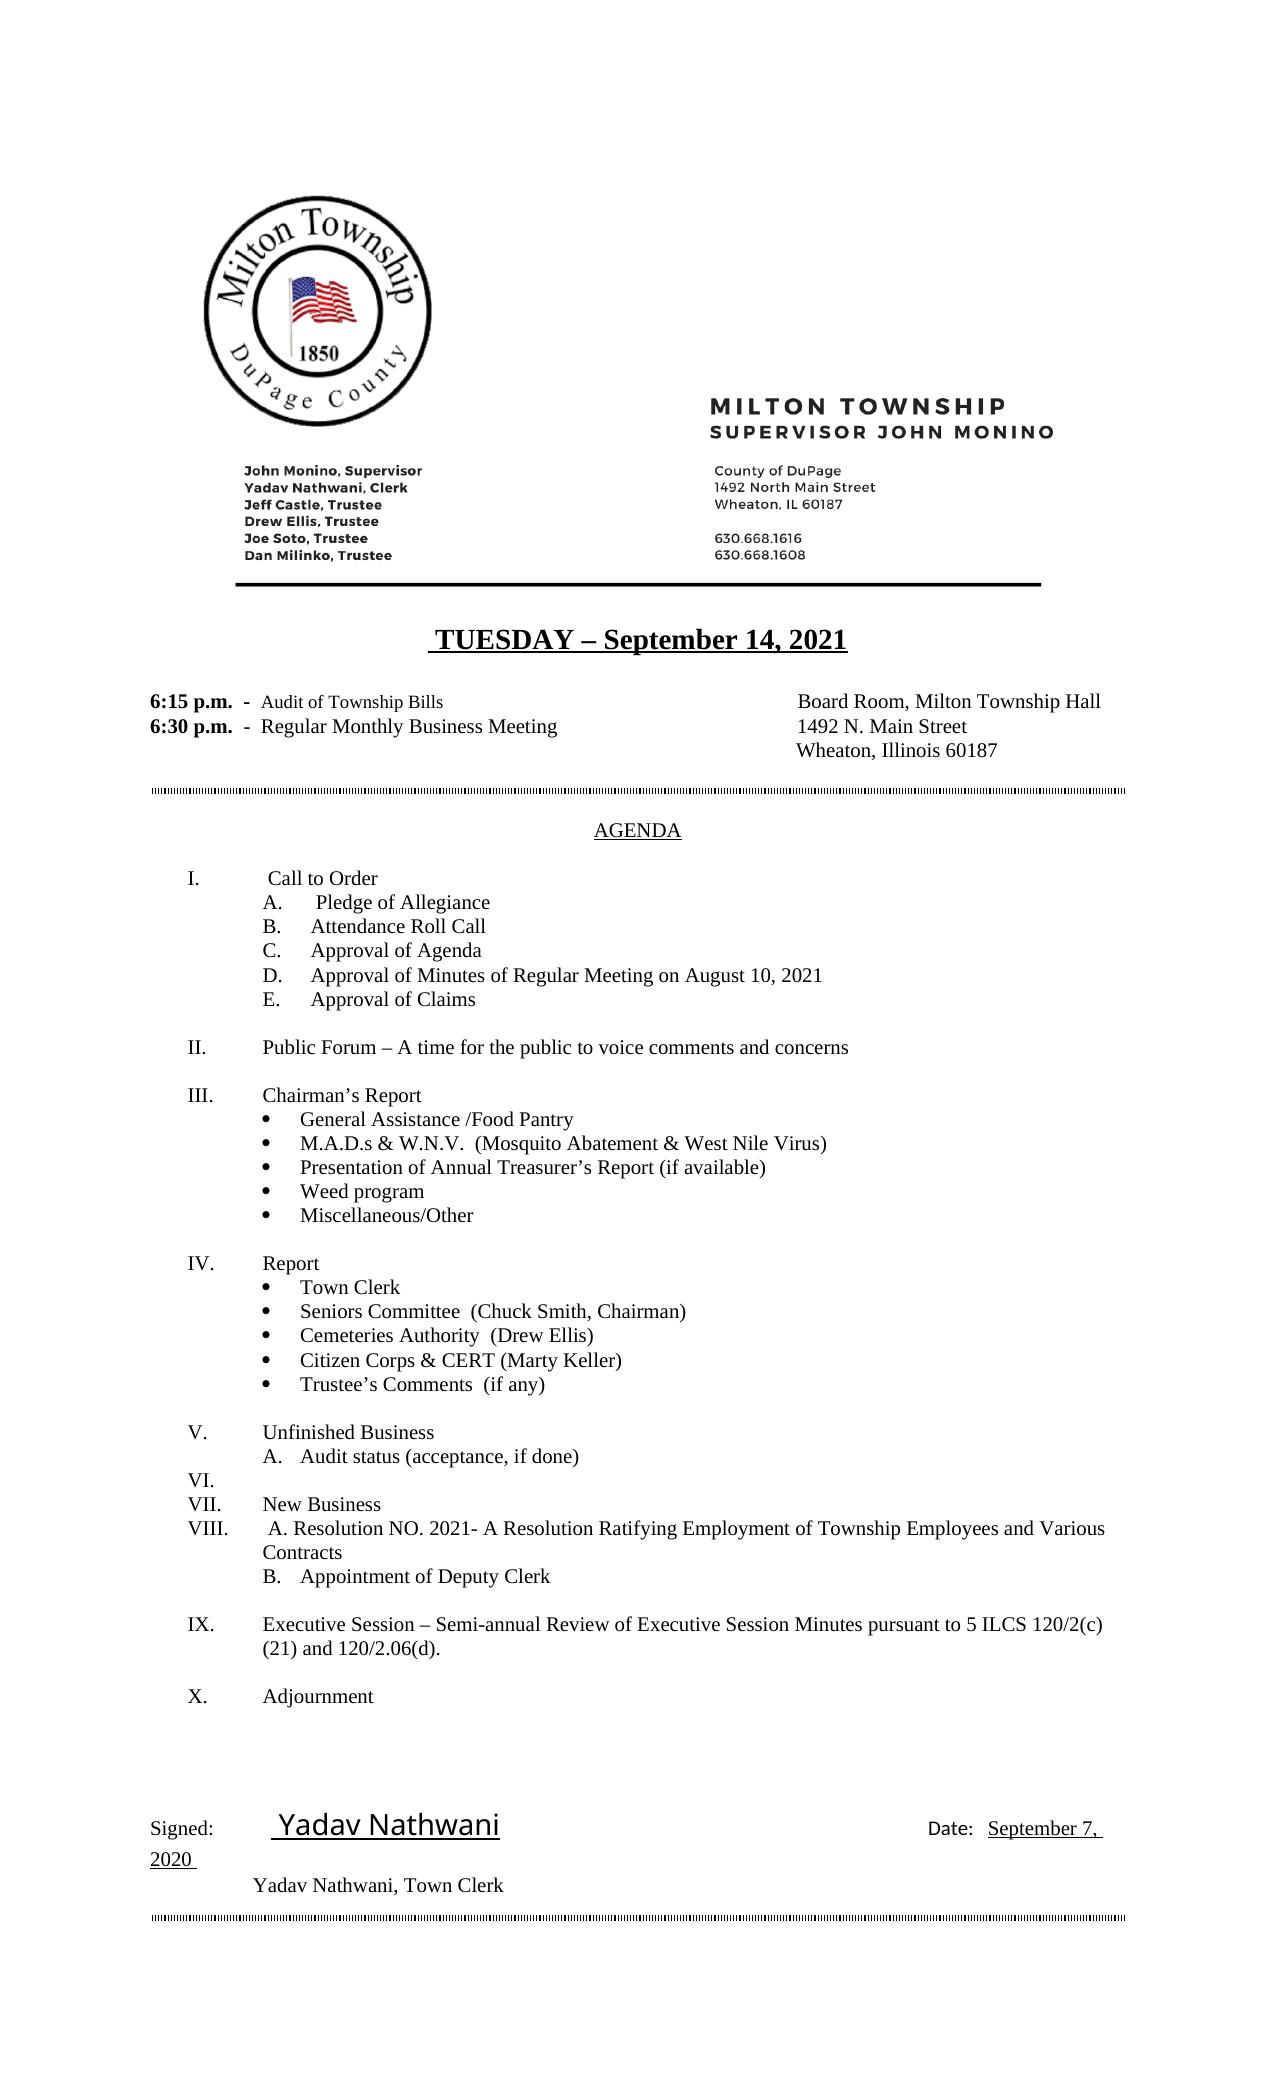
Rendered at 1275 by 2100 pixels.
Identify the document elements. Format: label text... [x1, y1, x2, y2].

list Trustee’s Comments (if any) [262, 1372, 1125, 1396]
list Executive Session – Semi-annual Review of Executive Session Minutes pursuant to 5 ILCS 120/2(c) (21) and 120/2.06(d). [187, 1612, 1125, 1660]
list Approval of Agenda [262, 938, 1125, 962]
list M.A.D.s & W.N.V. (Mosquito Abatement & West Nile Virus) [262, 1131, 1125, 1155]
list Citizen Corps & CERT (Marty Keller) [262, 1347, 1125, 1372]
list Presentation of Annual Treasurer’s Report (if available) [262, 1155, 1125, 1179]
list Public Forum – A time for the public to voice comments and concerns [187, 1035, 1125, 1059]
list Appointment of Deputy Clerk [262, 1564, 1125, 1588]
text Signed: Yadav Nathwani Date: September 7, 2020 [150, 1805, 1125, 1873]
list Audit status (acceptance, if done) [262, 1444, 1125, 1468]
picture [150, 150, 1125, 589]
list Unfinished Business [187, 1420, 1125, 1444]
text 6:15 p.m. - Audit of Township Bills Board Room, Milton Township Hall 6:30 p.m. - Regular Monthly Business Meeting 1492 N. Main Street [150, 689, 1125, 738]
text AGENDA [150, 818, 1125, 842]
list Adjournment [187, 1684, 1125, 1708]
list Call to Order [187, 866, 1125, 890]
list Weed program [262, 1179, 1125, 1203]
text TUESDAY – September 14, 2021 [150, 622, 1125, 656]
text Wheaton, Illinois 60187 [150, 738, 1125, 762]
list Miscellaneous/Other [262, 1203, 1125, 1227]
list Seniors Committee (Chuck Smith, Chairman) [262, 1299, 1125, 1323]
list Approval of Minutes of Regular Meeting on August 10, 2021 [262, 962, 1125, 987]
list A. Resolution NO. 2021- A Resolution Ratifying Employment of Township Employees and Various Contracts [187, 1516, 1125, 1564]
list Approval of Claims [262, 987, 1125, 1011]
list Town Clerk [262, 1275, 1125, 1299]
list New Business [187, 1492, 1125, 1516]
list Attendance Roll Call [262, 914, 1125, 938]
list Pledge of Allegiance [262, 890, 1125, 914]
list Report [187, 1251, 1125, 1275]
list Chairman’s Report [187, 1083, 1125, 1107]
list Cemeteries Authority (Drew Ellis) [262, 1323, 1125, 1347]
list General Assistance /Food Pantry [262, 1107, 1125, 1131]
text Yadav Nathwani, Town Clerk [150, 1873, 1125, 1897]
